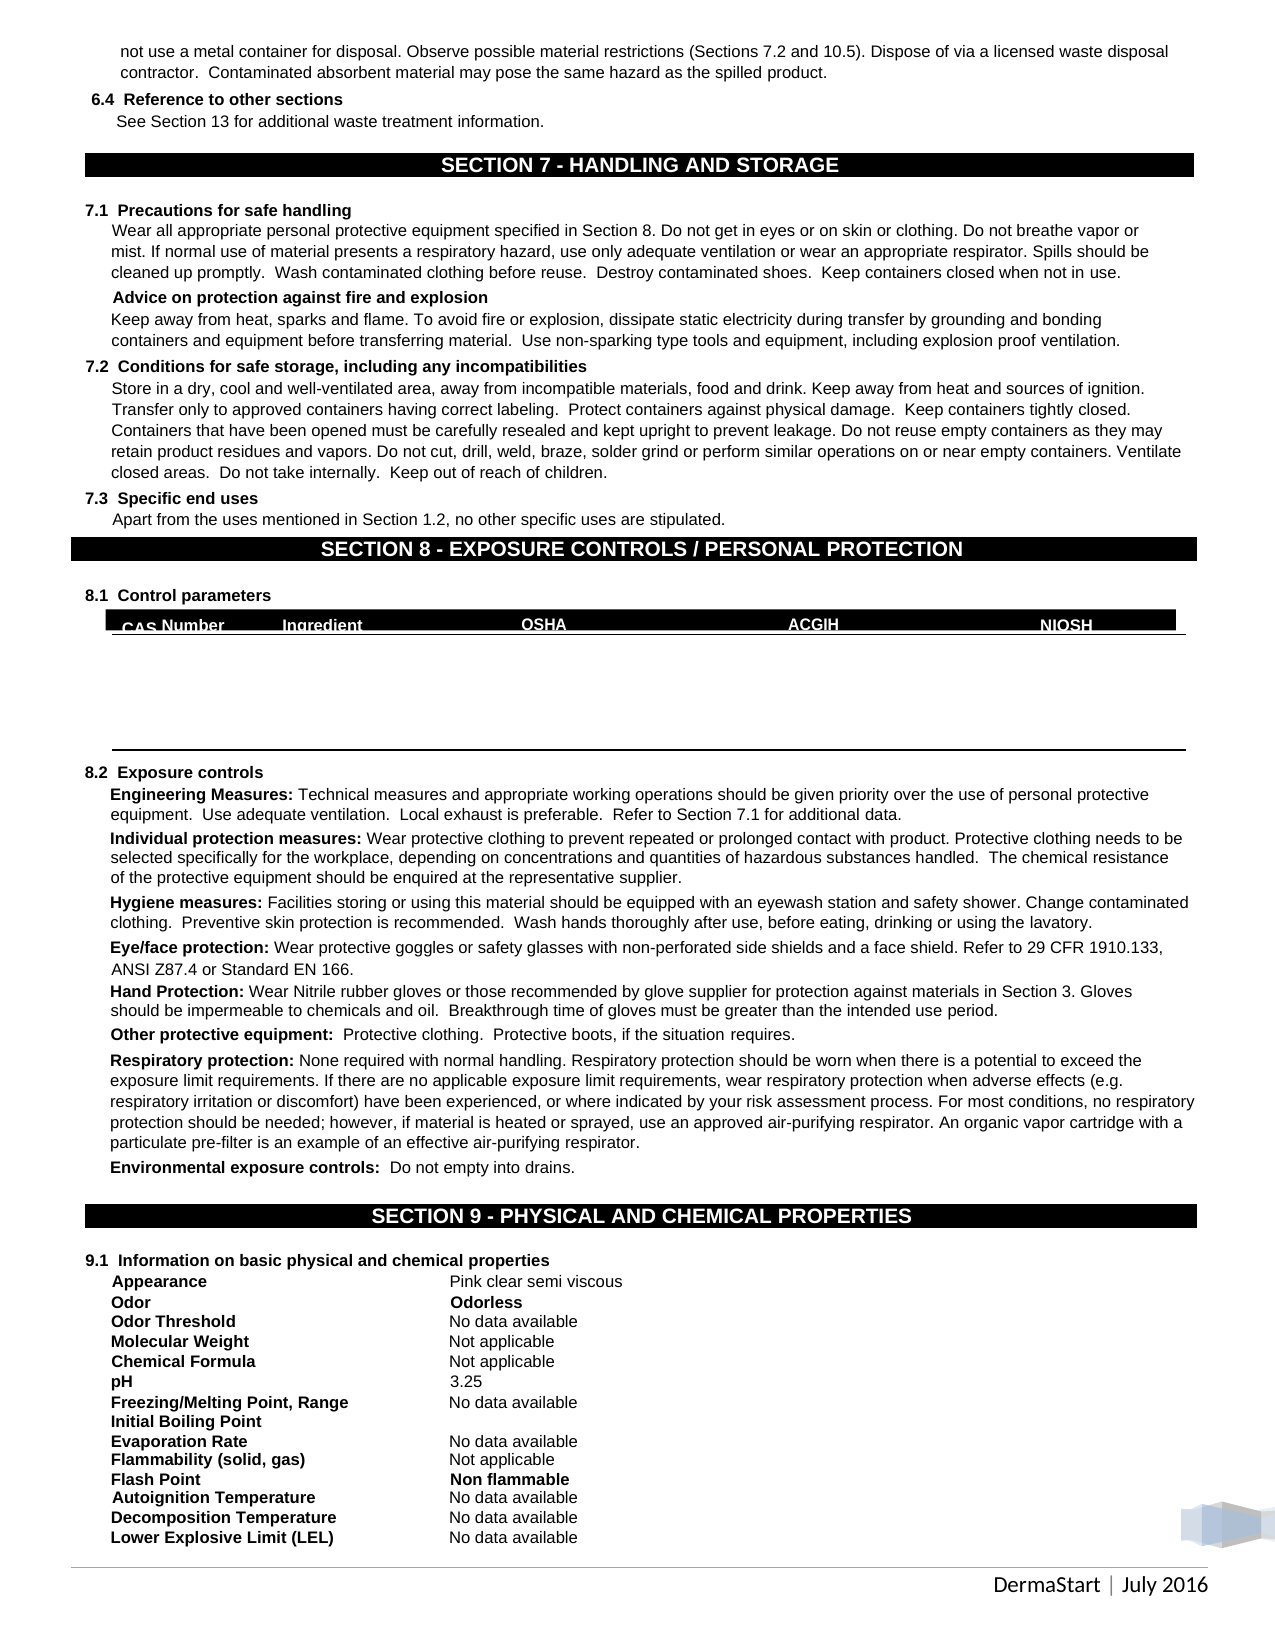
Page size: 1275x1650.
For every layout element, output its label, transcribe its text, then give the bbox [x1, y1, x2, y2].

text Odor Odorless [111, 1292, 1175, 1312]
text Evaporation Rate No data available [111, 1432, 1175, 1451]
text pH 3.25 [111, 1372, 1175, 1391]
text Containers that have been opened must be carefully resealed and kept upright to prevent leakage. Do not reuse empty containers as they may retain product residues and vapors. Do not cut, drill, weld, braze, solder grind or perform similar operations on or near empty containers. Ventilate closed areas. Do not take internally. Keep out of reach of children. [111, 421, 1194, 482]
text Lower Explosive Limit (LEL) No data available [110, 1528, 1175, 1547]
subtitle Precautions for safe handling [85, 201, 1208, 220]
text Store in a dry, cool and well-ventilated area, away from incompatible materials, food and drink. Keep away from heat and sources of ignition. Transfer only to approved containers having correct labeling. Protect containers against physical damage. Keep containers tightly closed. [111, 379, 1175, 419]
text Eye/face protection: Wear protective goggles or safety glasses with non-perforated side shields and a face shield. Refer to 29 CFR 1910.133, ANSI Z87.4 or Standard EN 166. [110, 938, 1175, 979]
text Hygiene measures: Facilities storing or using this material should be equipped with an eyewash station and safety shower. Change contaminated clothing. Preventive skin protection is recommended. Wash hands thoroughly after use, before eating, drinking or using the lavatory. [110, 893, 1194, 932]
text Individual protection measures: Wear protective clothing to prevent repeated or prolonged contact with product. Protective clothing needs to be selected specifically for the workplace, depending on concentrations and quantities of hazardous substances handled. The chemical resistance [110, 828, 1194, 867]
text Flammability (solid, gas) Not applicable [111, 1451, 1175, 1470]
text Molecular Weight Not applicable [111, 1332, 1175, 1351]
text Other protective equipment: Protective clothing. Protective boots, if the situation requires. [110, 1025, 1175, 1044]
text See Section 13 for additional waste treatment information. [116, 112, 1175, 131]
text of the protective equipment should be enquired at the representative supplier. [110, 868, 1175, 887]
text Autoignition Temperature No data available [112, 1489, 1175, 1508]
text Environmental exposure controls: Do not empty into drains. [110, 1158, 1175, 1177]
text Keep away from heat, sparks and flame. To avoid fire or explosion, dissipate static electricity during transfer by grounding and bonding containers and equipment before transferring material. Use non-sparking type tools and equipment, including explosion proof ventilation. [111, 310, 1122, 350]
subtitle Reference to other sections [91, 89, 1208, 108]
text Odor Threshold No data available [111, 1312, 1175, 1331]
subtitle Information on basic physical and chemical properties [85, 1250, 1208, 1269]
subtitle Specific end uses [85, 488, 1208, 508]
text Appearance Pink clear semi viscous [112, 1272, 1175, 1291]
text not use a metal container for disposal. Observe possible material restrictions (Sections 7.2 and 10.5). Dispose of via a licensed waste disposal contractor. Contaminated absorbent material may pose the same hazard as the spilled product. [120, 42, 1175, 82]
subtitle Exposure controls [84, 762, 1208, 782]
text Chemical Formula Not applicable [111, 1352, 1175, 1371]
subtitle Conditions for safe storage, including any incompatibilities [85, 357, 1208, 376]
subtitle Freezing/Melting Point, Range Initial Boiling Point [111, 1393, 351, 1431]
text Wear all appropriate personal protective equipment specified in Section 8. Do not get in eyes or on skin or clothing. Do not breathe vapor or mist. If normal use of material presents a respiratory hazard, use only adequate ventilation or wear an appropriate respirator. Spills should be cleaned up promptly. Wash contaminated clothing before reuse. Destroy contaminated shoes. Keep containers closed when not in use. [111, 221, 1167, 282]
text Apart from the uses mentioned in Section 1.2, no other specific uses are stipulated. [112, 510, 1175, 529]
text No data available [448, 1393, 580, 1412]
text Respiratory protection: None required with normal handling. Respiratory protection should be worn when there is a potential to exceed the exposure limit requirements. If there are no applicable exposure limit requirements, wear respiratory protection when adverse effects (e.g. respiratory irritation or discomfort) have been experienced, or where indicated by your risk assessment process. For most conditions, no respiratory protection should be needed; however, if material is heated or sprayed, use an approved air-purifying respirator. An organic vapor cartridge with a particulate pre-filter is an example of an effective air-purifying respirator. [110, 1051, 1200, 1152]
text Decomposition Temperature No data available [111, 1508, 1175, 1527]
text Flash Point Non flammable [111, 1470, 1175, 1489]
text Engineering Measures: Technical measures and appropriate working operations should be given priority over the use of personal protective equipment. Use adequate ventilation. Local exhaust is preferable. Refer to Section 7.1 for additional data. [110, 785, 1175, 823]
text Hand Protection: Wear Nitrile rubber gloves or those recommended by glove supplier for protection against materials in Section 3. Gloves should be impermeable to chemicals and oil. Breakthrough time of gloves must be greater than the intended use period. [110, 982, 1175, 1020]
subtitle Control parameters [85, 586, 1208, 605]
subtitle Advice on protection against fire and explosion [112, 288, 1175, 307]
